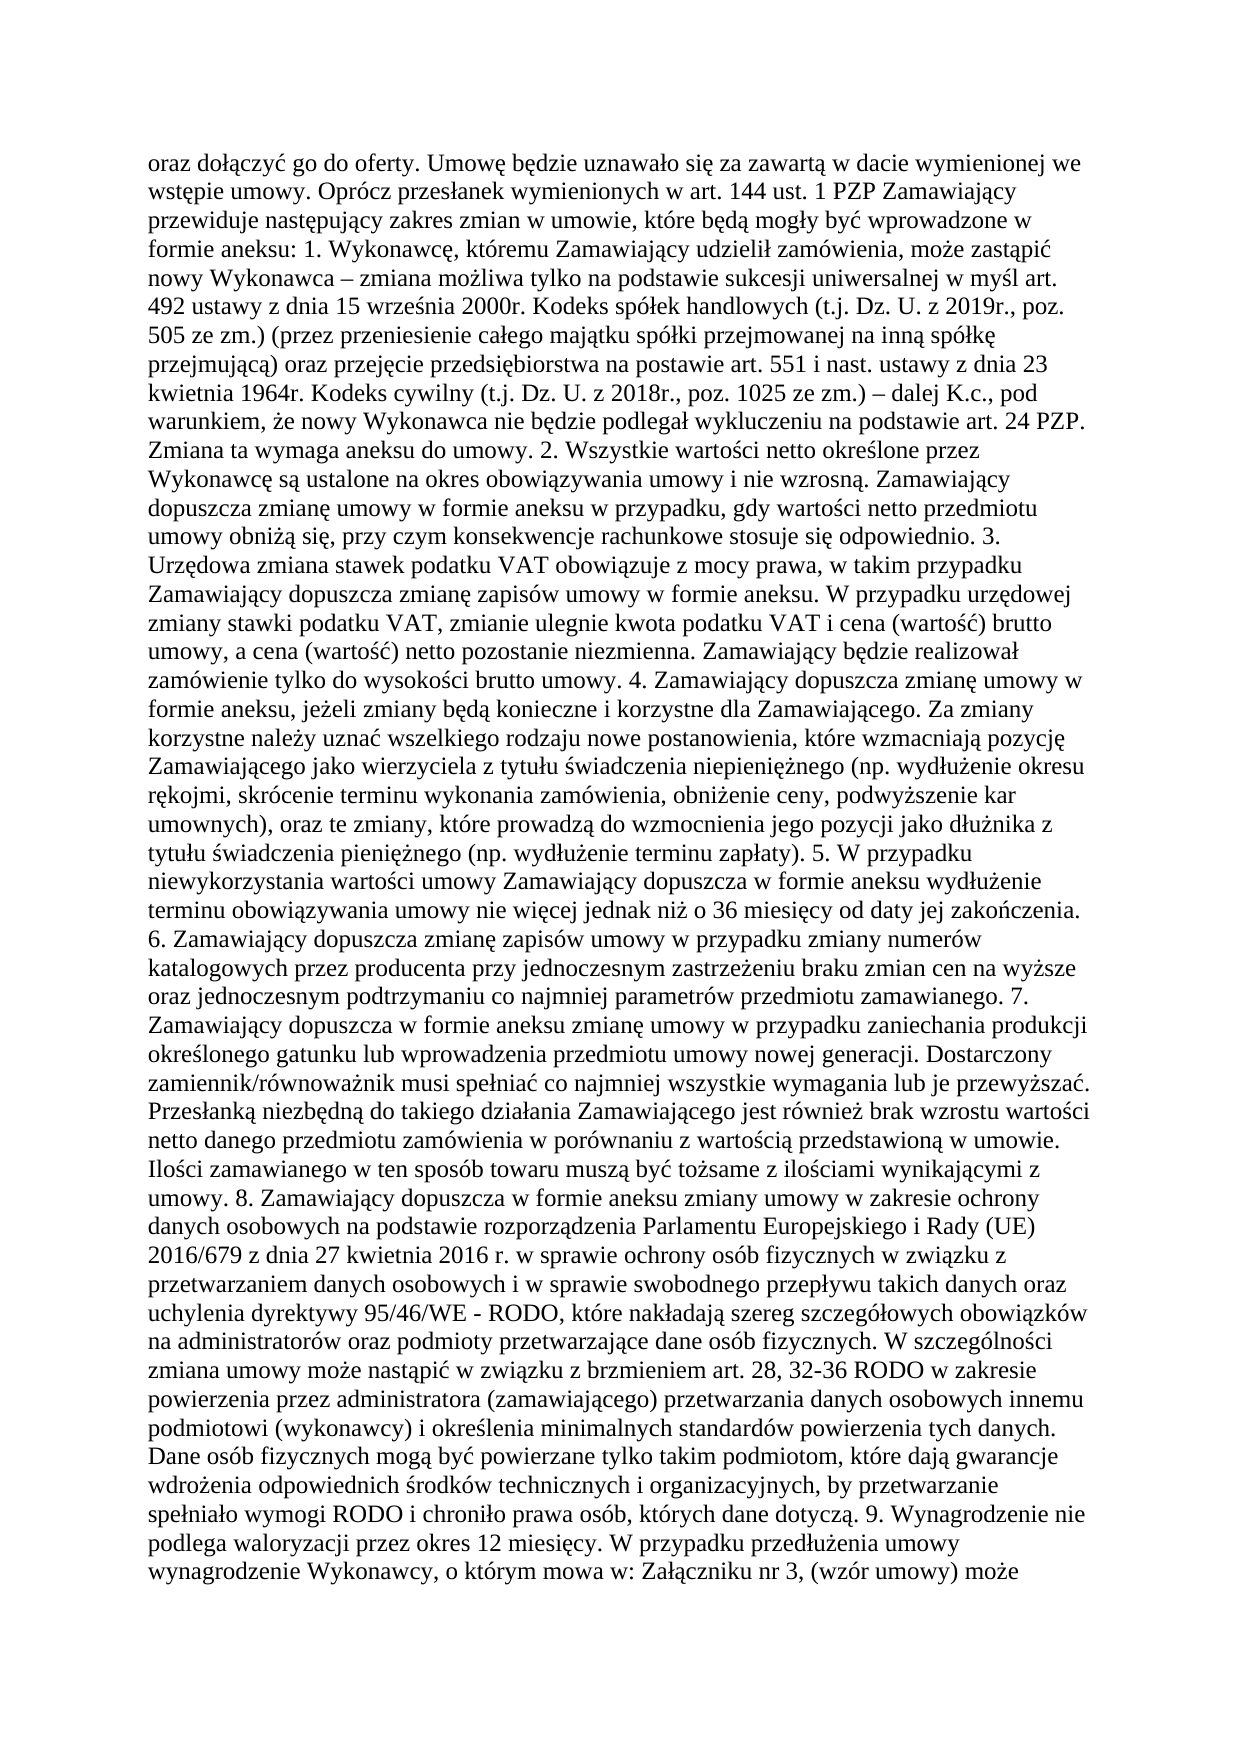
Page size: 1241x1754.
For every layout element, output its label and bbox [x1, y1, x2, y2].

text [148, 148, 1093, 1585]
